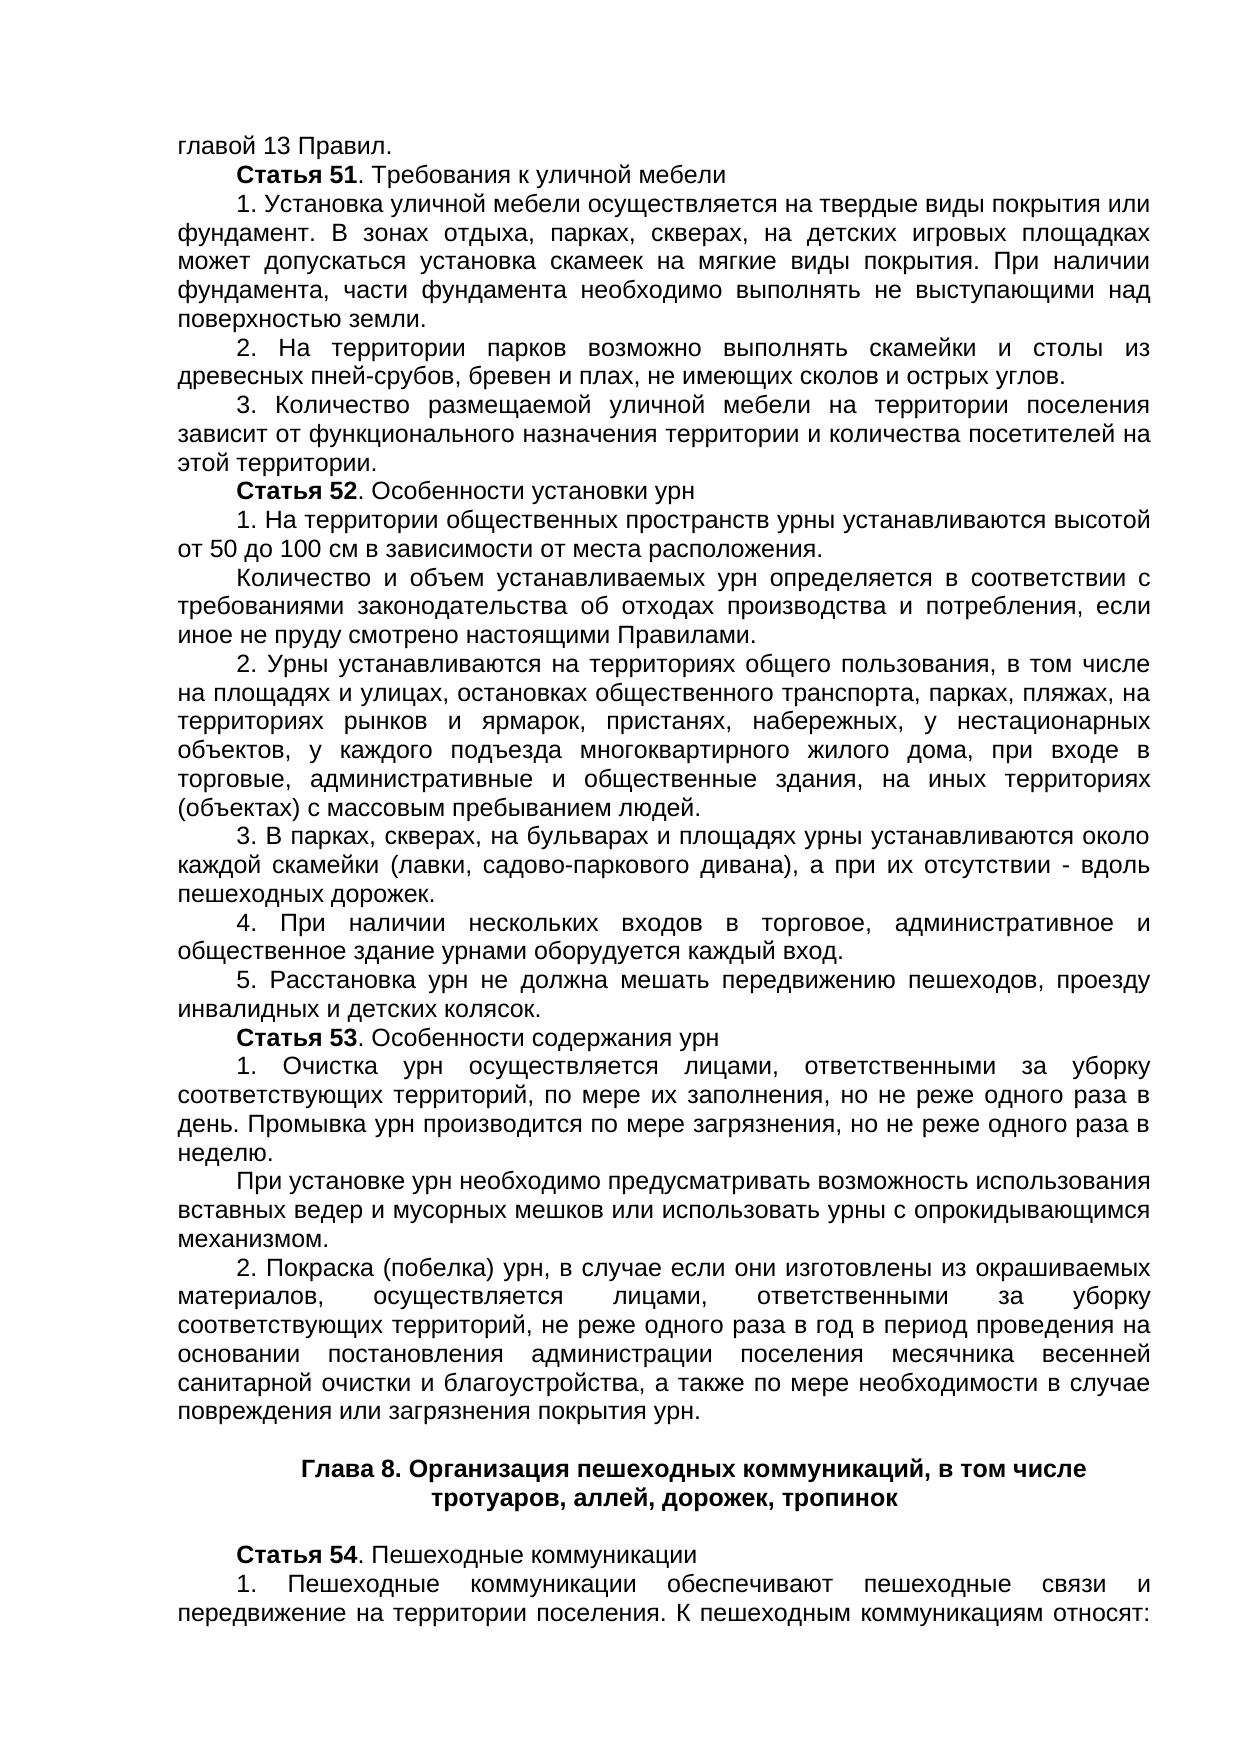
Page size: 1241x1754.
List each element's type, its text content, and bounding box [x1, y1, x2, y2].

text При установке урн необходимо предусматривать возможность использования вставных ведер и мусорных мешков или использовать урны с опрокидывающимся механизмом. [177, 1166, 1152, 1253]
text 2. На территории парков возможно выполнять скамейки и столы из древесных пней-срубов, бревен и плах, не имеющих сколов и острых углов. [177, 333, 1152, 390]
text Количество и объем устанавливаемых урн определяется в соответствии с требованиями законодательства об отходах производства и потребления, если иное не пруду смотрено настоящими Правилами. [177, 563, 1152, 649]
text 1. Очистка урн осуществляется лицами, ответственными за уборку соответствующих территорий, по мере их заполнения, но не реже одного раза в день. Промывка урн производится по мере загрязнения, но не реже одного раза в неделю. [177, 1051, 1152, 1166]
text 2. Покраска (побелка) урн, в случае если они изготовлены из окрашиваемых материалов, осуществляется лицами, ответственными за уборку соответствующих территорий, не реже одного раза в год в период проведения на основании постановления администрации поселения месячника весенней санитарной очистки и благоустройства, а также по мере необходимости в случае повреждения или загрязнения покрытия урн. [177, 1253, 1152, 1425]
text Статья 54. Пешеходные коммуникации [177, 1540, 1152, 1569]
text 3. Количество размещаемой уличной мебели на территории поселения зависит от функционального назначения территории и количества посетителей на этой территории. [177, 390, 1152, 476]
text 1. Установка уличной мебели осуществляется на твердые виды покрытия или фундамент. В зонах отдыха, парках, скверах, на детских игровых площадках может допускаться установка скамеек на мягкие виды покрытия. При наличии фундамента, части фундамента необходимо выполнять не выступающими над поверхностью земли. [177, 189, 1152, 333]
text Статья 51. Требования к уличной мебели [177, 160, 1152, 189]
text 4. При наличии нескольких входов в торговое, административное и общественное здание урнами оборудуется каждый вход. [177, 908, 1152, 965]
text 1. На территории общественных пространств урны устанавливаются высотой от 50 до 100 см в зависимости от места расположения. [177, 505, 1152, 563]
text Статья 53. Особенности содержания урн [177, 1023, 1152, 1051]
text 3. В парках, скверах, на бульварах и площадях урны устанавливаются около каждой скамейки (лавки, садово-паркового дивана), а при их отсутствии - вдоль пешеходных дорожек. [177, 821, 1152, 908]
text 2. Урны устанавливаются на территориях общего пользования, в том числе на площадях и улицах, остановках общественного транспорта, парках, пляжах, на территориях рынков и ярмарок, пристанях, набережных, у нестационарных объектов, у каждого подъезда многоквартирного жилого дома, при входе в торговые, административные и общественные здания, на иных территориях (объектах) с массовым пребыванием людей. [177, 649, 1152, 821]
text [177, 131, 1152, 160]
text 5. Расстановка урн не должна мешать передвижению пешеходов, проезду инвалидных и детских колясок. [177, 965, 1152, 1023]
text Глава 8. Организация пешеходных коммуникаций, в том числе тротуаров, аллей, дорожек, тропинок [177, 1454, 1152, 1511]
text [177, 1569, 1152, 1626]
text Статья 52. Особенности установки урн [177, 476, 1152, 505]
